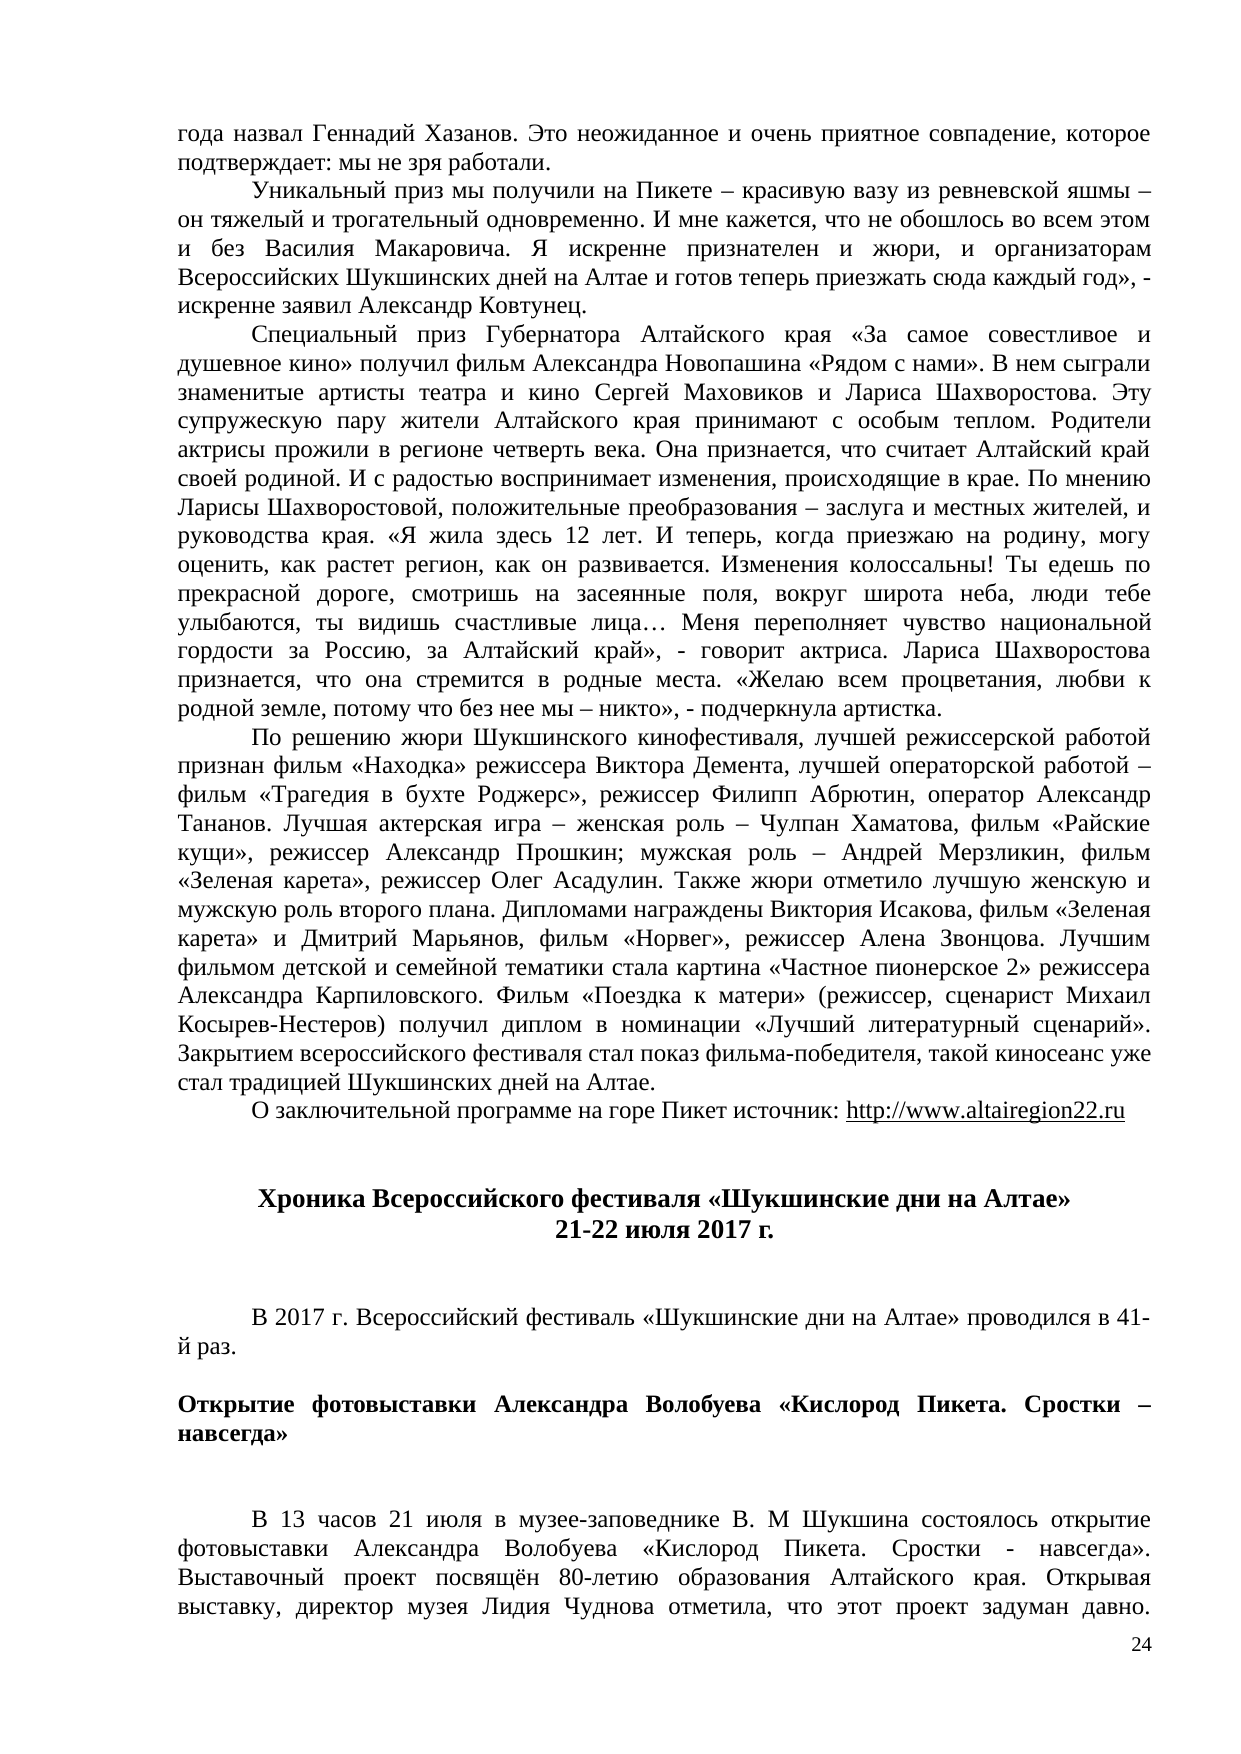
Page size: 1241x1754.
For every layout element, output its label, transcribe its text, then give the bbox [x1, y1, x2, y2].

text Специальный приз Губернатора Алтайского края «За самое совестливое и душевное кино» получил фильм Александра Новопашина «Рядом с нами». В нем сыграли знаменитые артисты театра и кино Сергей Маховиков и Лариса Шахворостова. Эту супружескую пару жители Алтайского края принимают с особым теплом. Родители актрисы прожили в регионе четверть века. Она признается, что считает Алтайский край своей родиной. И с радостью воспринимает изменения, происходящие в крае. По мнению Ларисы Шахворостовой, положительные преобразования – заслуга и местных жителей, и руководства края. «Я жила здесь 12 лет. И теперь, когда приезжаю на родину, могу оценить, как растет регион, как он развивается. Изменения колоссальны! Ты едешь по прекрасной дороге, смотришь на засеянные поля, вокруг широта неба, люди тебе улыбаются, ты видишь счастливые лица… Меня переполняет чувство национальной гордости за Россию, за Алтайский край», - говорит актриса. Лариса Шахворостова признается, что она стремится в родные места. «Желаю всем процветания, любви к родной земле, потому что без нее мы – никто», - подчеркнула артистка. [177, 319, 1152, 722]
subtitle Открытие фотовыставки Александра Волобуева «Кислород Пикета. Сростки – навсегда» [177, 1389, 1152, 1447]
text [177, 118, 1152, 176]
text О заключительной программе на горе Пикет источник: http://www.altairegion22.ru [177, 1096, 1152, 1124]
text По решению жюри Шукшинского кинофестиваля, лучшей режиссерской работой признан фильм «Находка» режиссера Виктора Демента, лучшей операторской работой – фильм «Трагедия в бухте Роджерс», режиссер Филипп Абрютин, оператор Александр Тананов. Лучшая актерская игра – женская роль – Чулпан Хаматова, фильм «Райские кущи», режиссер Александр Прошкин; мужская роль – Андрей Мерзликин, фильм «Зеленая карета», режиссер Олег Асадулин. Также жюри отметило лучшую женскую и мужскую роль второго плана. Дипломами награждены Виктория Исакова, фильм «Зеленая карета» и Дмитрий Марьянов, фильм «Норвег», режиссер Алена Звонцова. Лучшим фильмом детской и семейной тематики стала картина «Частное пионерское 2» режиссера Александра Карпиловского. Фильм «Поездка к матери» (режиссер, сценарист Михаил Косырев-Нестеров) получил диплом в номинации «Лучший литературный сценарий». Закрытием всероссийского фестиваля стал показ фильма-победителя, такой киносеанс уже стал традицией Шукшинских дней на Алтае. [177, 722, 1152, 1096]
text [177, 1504, 1152, 1619]
subtitle 21-22 июля 2017 г. [177, 1213, 1152, 1244]
subtitle Хроника Всероссийского фестиваля «Шукшинские дни на Алтае» [177, 1182, 1152, 1213]
text В 2017 г. Всероссийский фестиваль «Шукшинские дни на Алтае» проводился в 41-й раз. [177, 1302, 1152, 1360]
text Уникальный приз мы получили на Пикете – красивую вазу из ревневской яшмы – он тяжелый и трогательный одновременно. И мне кажется, что не обошлось во всем этом и без Василия Макаровича. Я искренне признателен и жюри, и организаторам Всероссийских Шукшинских дней на Алтае и готов теперь приезжать сюда каждый год», - искренне заявил Александр Ковтунец. [177, 176, 1152, 319]
